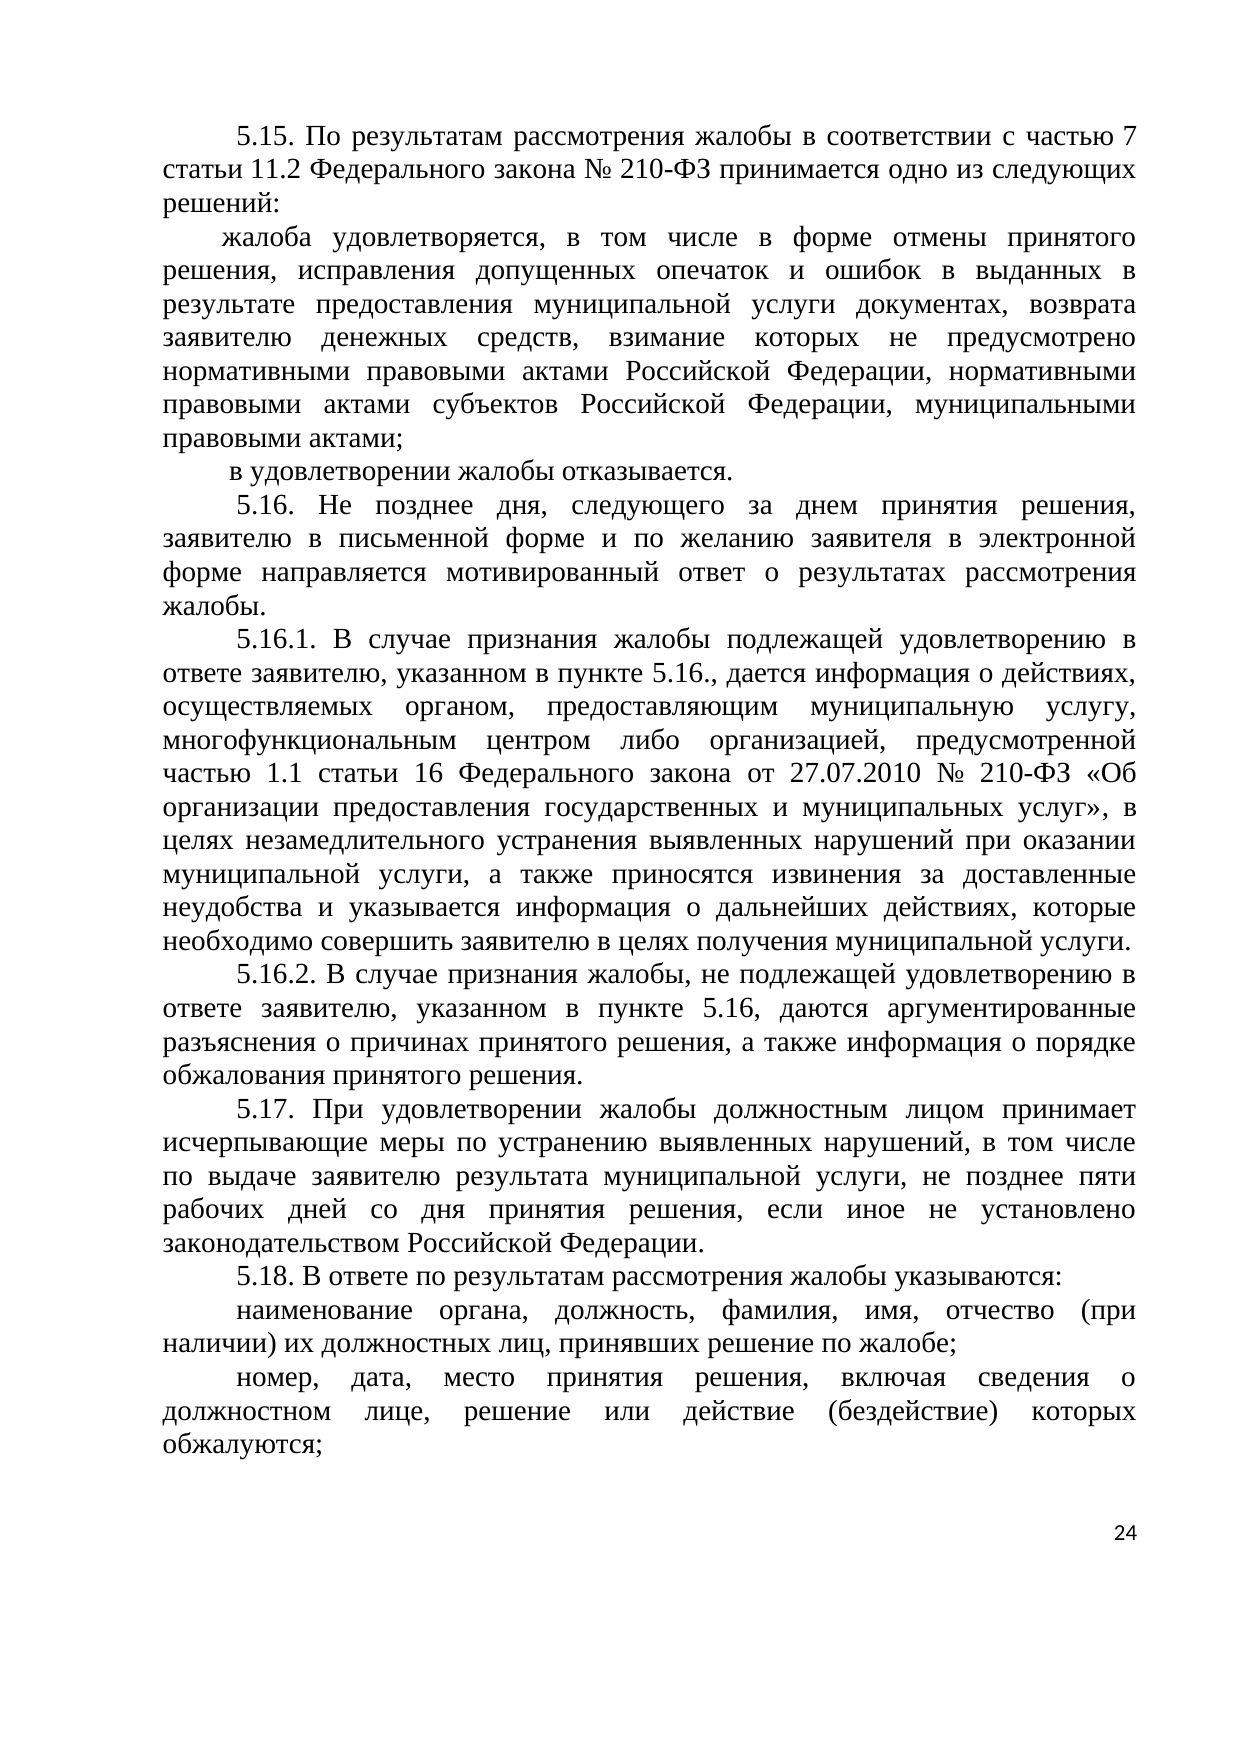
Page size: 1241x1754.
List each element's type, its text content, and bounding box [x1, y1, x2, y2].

text 5.15. По результатам рассмотрения жалобы в соответствии с частью 7 статьи 11.2 Федерального закона № 210-ФЗ принимается одно из следующих решений: [162, 118, 1137, 219]
text в удовлетворении жалобы отказывается. [162, 453, 1137, 487]
text 5.16. Не позднее дня, следующего за днем принятия решения, заявителю в письменной форме и по желанию заявителя в электронной форме направляется мотивированный ответ о результатах рассмотрения жалобы. [162, 487, 1137, 621]
text 5.18. В ответе по результатам рассмотрения жалобы указываются: [162, 1258, 1137, 1292]
text жалоба удовлетворяется, в том числе в форме отмены принятого решения, исправления допущенных опечаток и ошибок в выданных в результате предоставления муниципальной услуги документах, возврата заявителю денежных средств, взимание которых не предусмотрено нормативными правовыми актами Российской Федерации, нормативными правовыми актами субъектов Российской Федерации, муниципальными правовыми актами; [162, 219, 1137, 453]
text наименование органа, должность, фамилия, имя, отчество (при наличии) их должностных лиц, принявших решение по жалобе; [162, 1292, 1137, 1359]
text 5.16.1. В случае признания жалобы подлежащей удовлетворению в ответе заявителю, указанном в пункте 5.16., дается информация о действиях, осуществляемых органом, предоставляющим муниципальную услугу, многофункциональным центром либо организацией, предусмотренной частью 1.1 статьи 16 Федерального закона от 27.07.2010 № 210-ФЗ «Об организации предоставления государственных и муниципальных услуг», в целях незамедлительного устранения выявленных нарушений при оказании муниципальной услуги, а также приносятся извинения за доставленные неудобства и указывается информация о дальнейших действиях, которые необходимо совершить заявителю в целях получения муниципальной услуги. [162, 621, 1137, 957]
text 5.17. При удовлетворении жалобы должностным лицом принимает исчерпывающие меры по устранению выявленных нарушений, в том числе по выдаче заявителю результата муниципальной услуги, не позднее пяти рабочих дней со дня принятия решения, если иное не установлено законодательством Российской Федерации. [162, 1091, 1137, 1258]
text номер, дата, место принятия решения, включая сведения о должностном лице, решение или действие (бездействие) которых обжалуются; [162, 1359, 1137, 1460]
text 5.16.2. В случае признания жалобы, не подлежащей удовлетворению в ответе заявителю, указанном в пункте 5.16, даются аргументированные разъяснения о причинах принятого решения, а также информация о порядке обжалования принятого решения. [162, 957, 1137, 1091]
